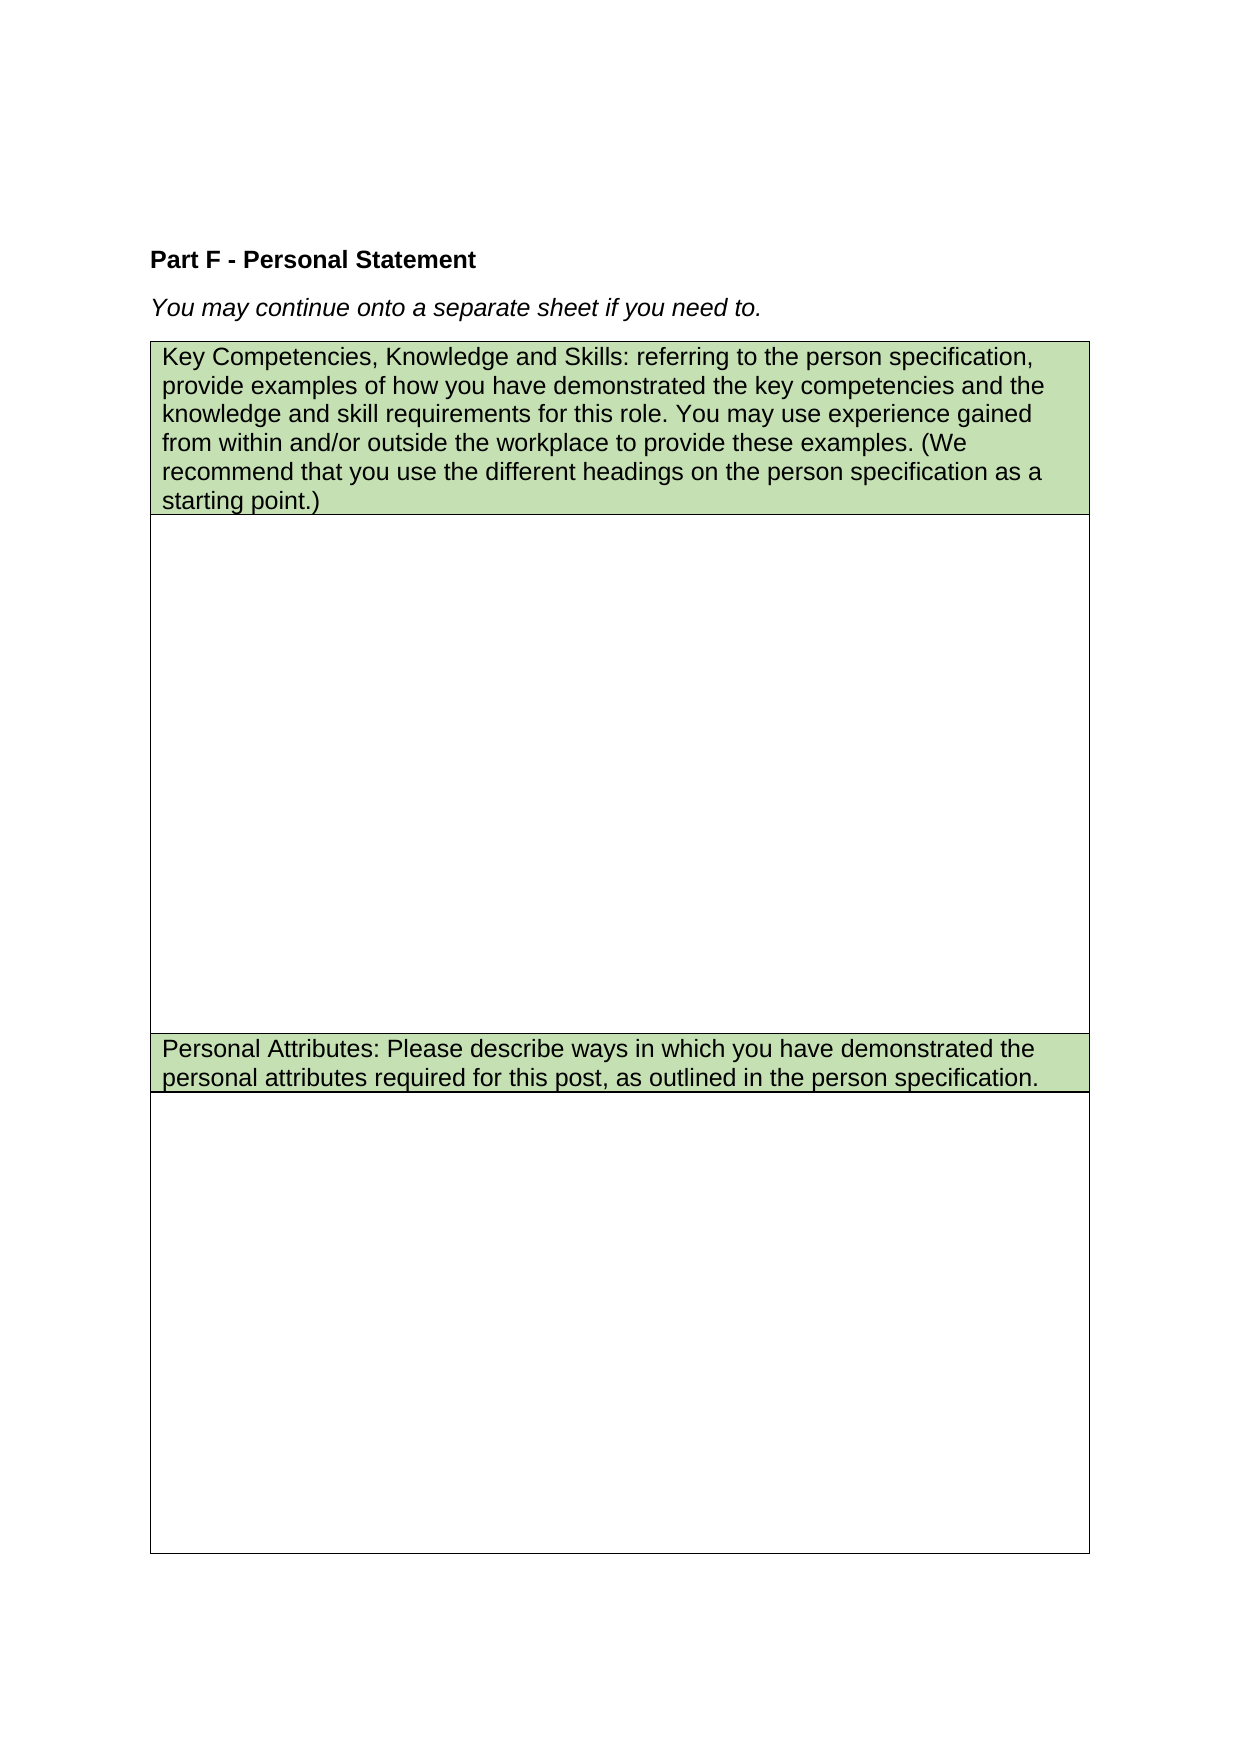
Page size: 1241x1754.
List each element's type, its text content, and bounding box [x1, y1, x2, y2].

text You may continue onto a separate sheet if you need to. [150, 293, 1090, 322]
table_header Key Competencies, Knowledge and Skills: referring to the person specification, provide examples of how you have demonstrated the key competencies and the knowledge and skill requirements for this role. You may use experience gained from within and/or outside the workplace to provide these examples. (We recommend that you use the different headings on the person specification as a starting point.) [151, 342, 1089, 514]
table_cell [151, 1093, 1089, 1552]
table_cell Personal Attributes: Please describe ways in which you have demonstrated the personal attributes required for this post, as outlined in the person specification. [151, 1034, 1089, 1091]
text Part F - Personal Statement [150, 245, 1090, 274]
table_cell [151, 515, 1089, 1033]
